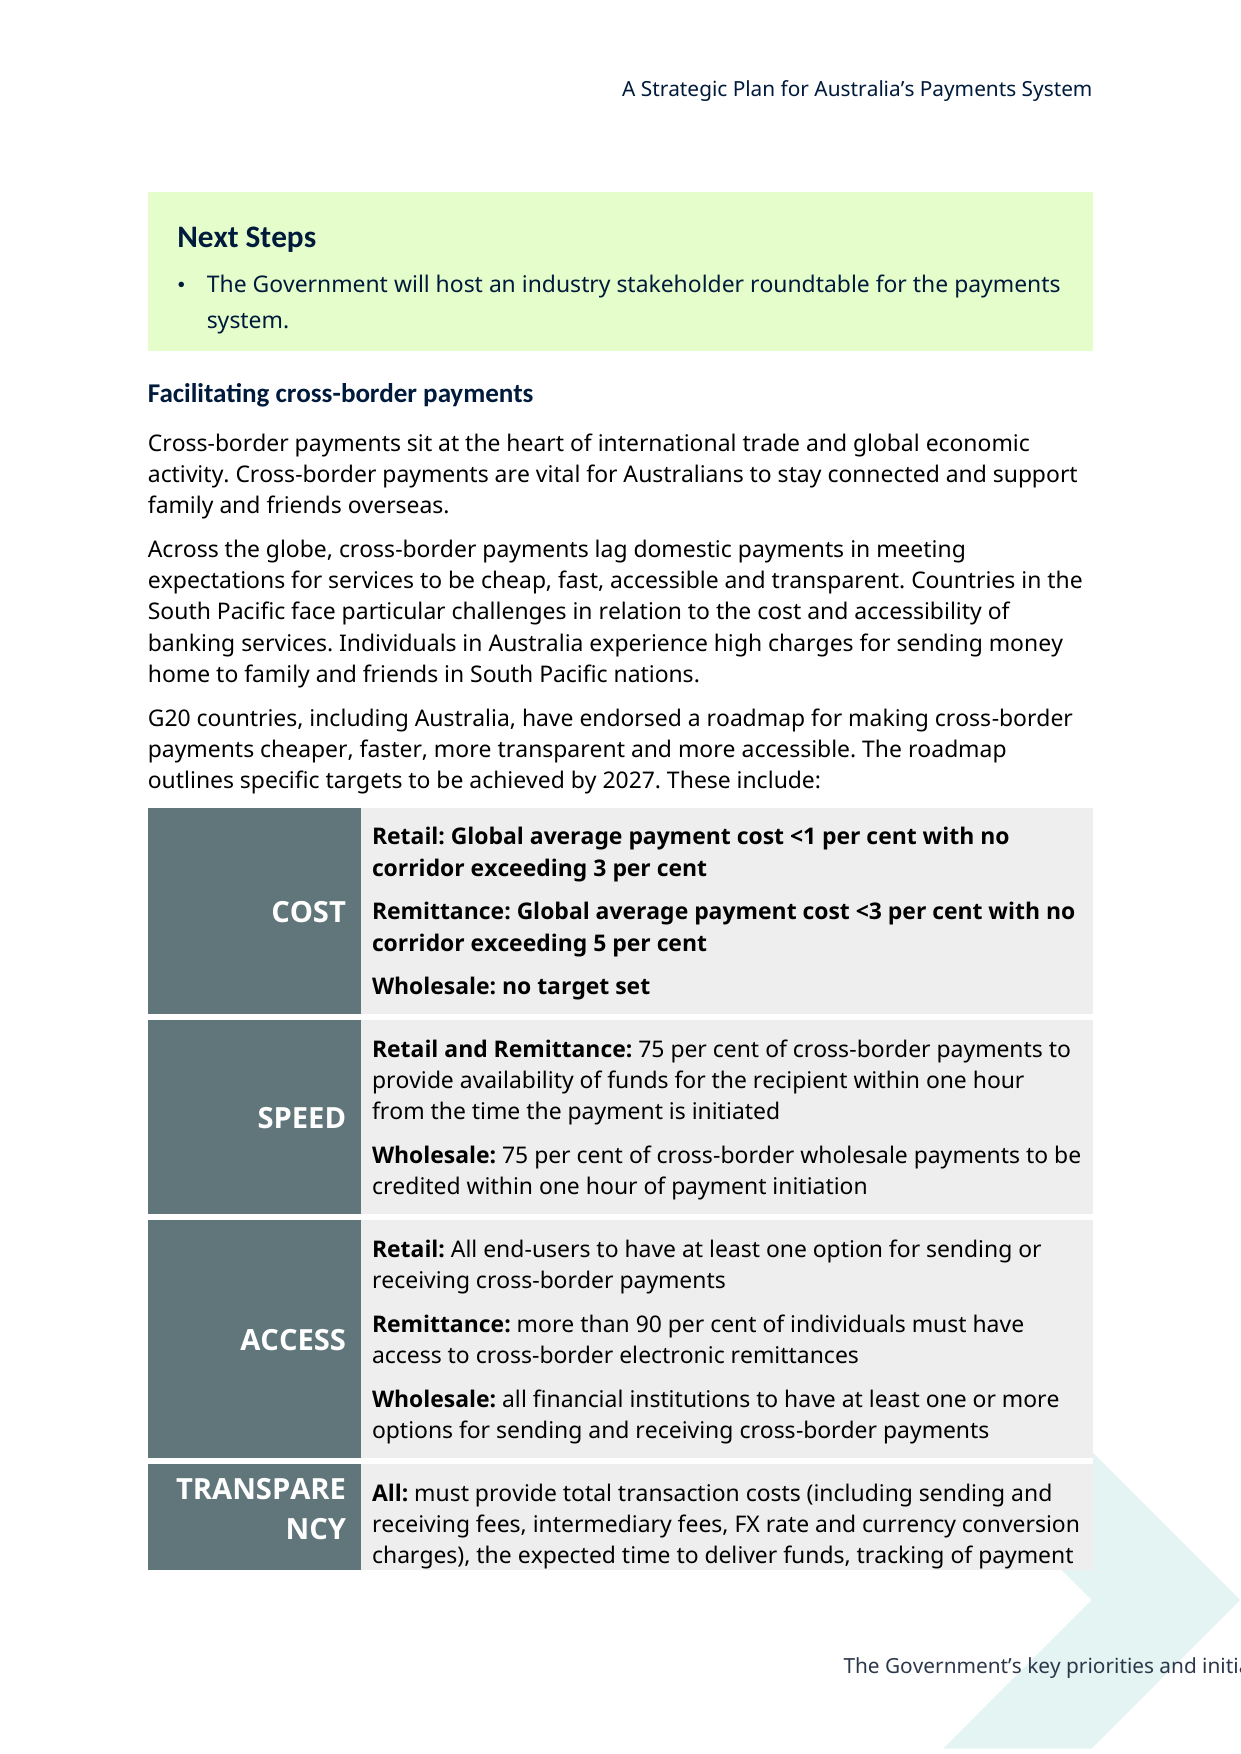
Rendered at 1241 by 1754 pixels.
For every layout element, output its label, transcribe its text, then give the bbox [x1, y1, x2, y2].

table_header Retail: Global average payment cost <1 per cent with no corridor exceeding 3 per cent Remittance: Global average payment cost <3 per cent with no corridor exceeding 5 per cent Wholesale: no target set [361, 808, 1093, 1014]
table_cell Retail and Remittance: 75 per cent of cross-border payments to provide availability of funds for the recipient within one hour from the time the payment is initiated Wholesale: 75 per cent of cross-border wholesale payments to be credited within one hour of payment initiation [361, 1020, 1093, 1214]
table_cell SPEED [148, 1020, 361, 1214]
text Cross-border payments sit at the heart of international trade and global economic activity. Cross-border payments are vital for Australians to stay connected and support family and friends overseas. [148, 427, 1093, 520]
table_cell ACCESS [148, 1220, 361, 1458]
table_header Next Steps The Government will host an industry stakeholder roundtable for the payments system. [148, 192, 1093, 351]
text G20 countries, including Australia, have endorsed a roadmap for making cross-border payments cheaper, faster, more transparent and more accessible. The roadmap outlines specific targets to be achieved by 2027. These include: [148, 702, 1093, 795]
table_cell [361, 1464, 1093, 1570]
table_cell TRANSPARENCY [148, 1464, 361, 1570]
subtitle Facilitating cross-border payments [148, 376, 1093, 409]
text Across the globe, cross-border payments lag domestic payments in meeting expectations for services to be cheap, fast, accessible and transparent. Countries in the South Pacific face particular challenges in relation to the cost and accessibility of banking services. Individuals in Australia experience high charges for sending money home to family and friends in South Pacific nations. [148, 533, 1093, 689]
table_header COST [148, 808, 361, 1014]
table_cell Retail: All end-users to have at least one option for sending or receiving cross-border payments Remittance: more than 90 per cent of individuals must have access to cross-border electronic remittances Wholesale: all financial institutions to have at least one or more options for sending and receiving cross-border payments [361, 1220, 1093, 1458]
